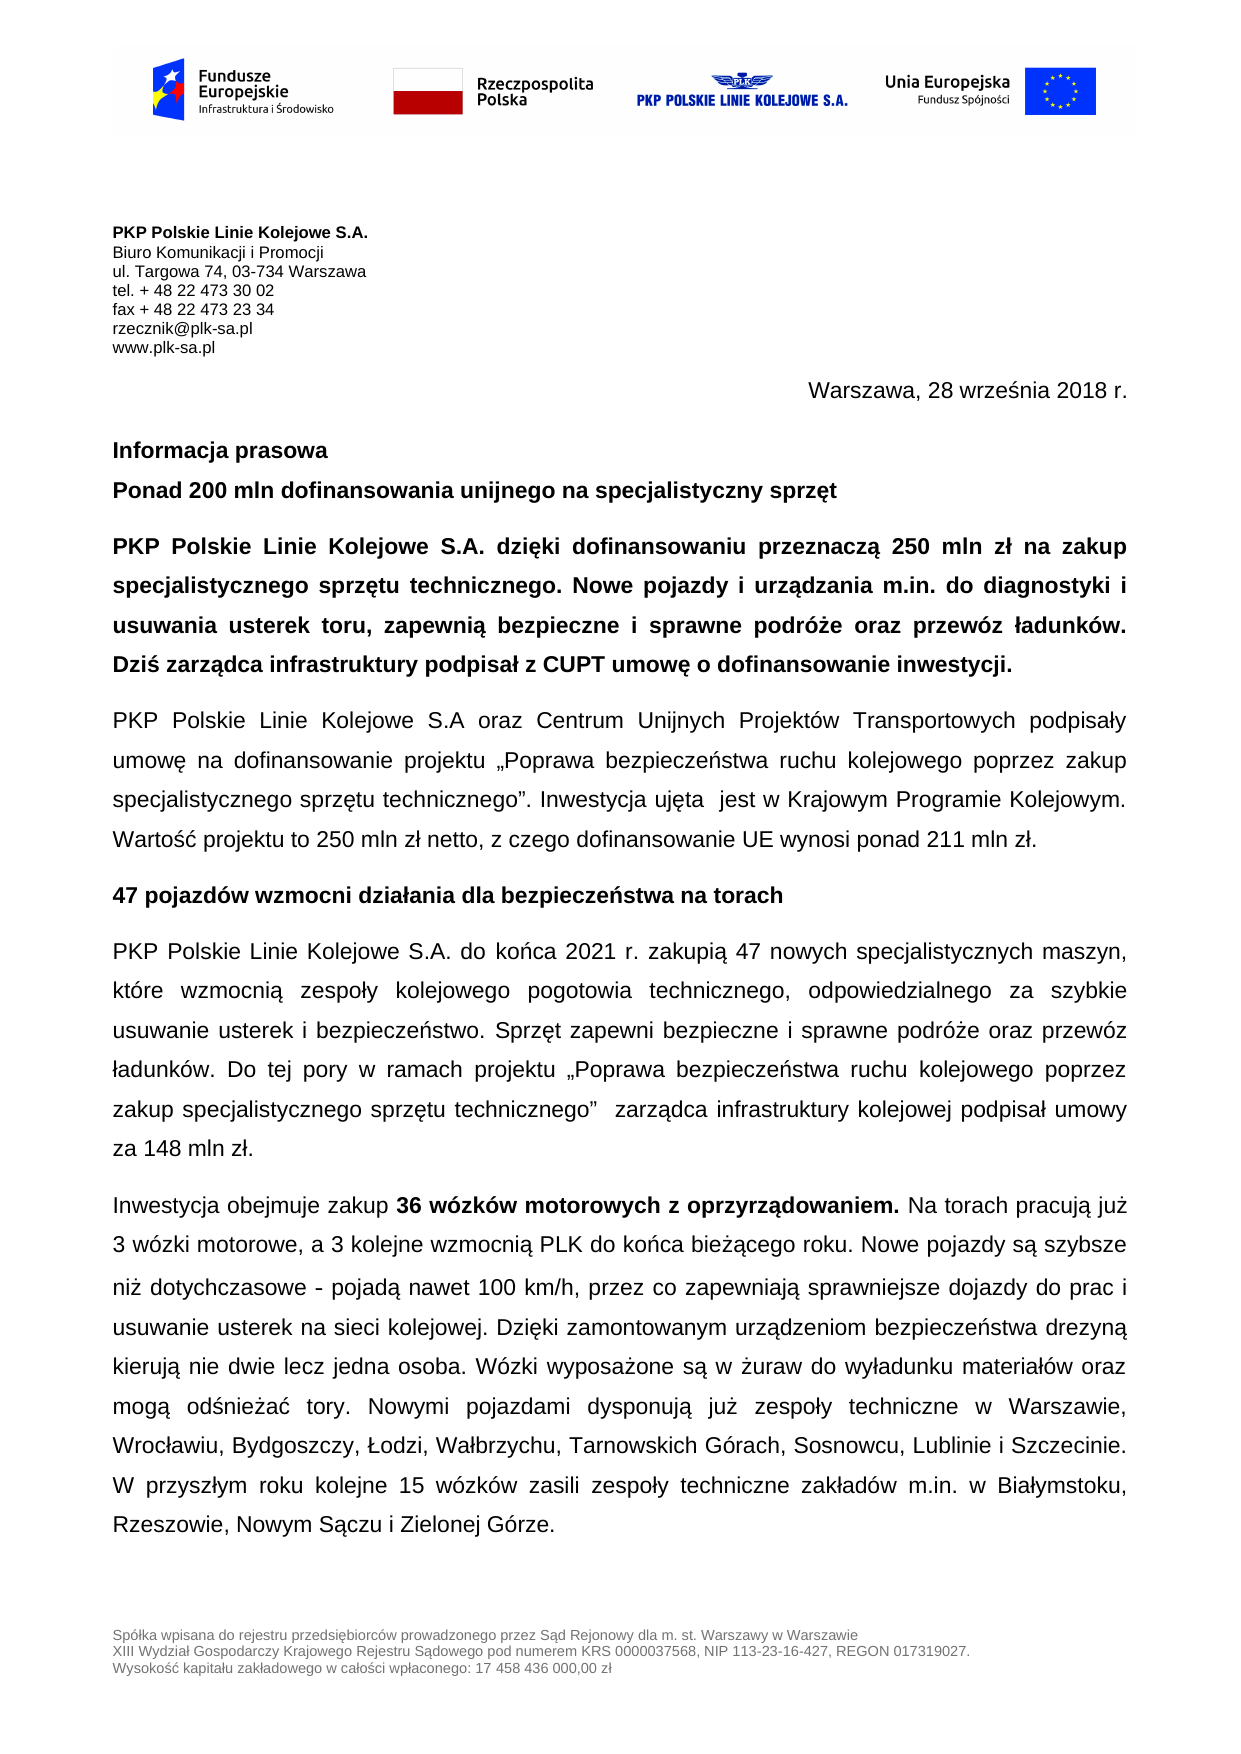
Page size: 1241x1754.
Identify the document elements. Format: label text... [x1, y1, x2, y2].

text PKP Polskie Linie Kolejowe S.A. do końca 2021 r. zakupią 47 nowych specjalistycznych maszyn, które wzmocnią zespoły kolejowego pogotowia technicznego, odpowiedzialnego za szybkie usuwanie usterek i bezpieczeństwo. Sprzęt zapewni bezpieczne i sprawne podróże oraz przewóz ładunków. Do tej pory w ramach projektu „Poprawa bezpieczeństwa ruchu kolejowego poprzez zakup specjalistycznego sprzętu technicznego” zarządca infrastruktury kolejowej podpisał umowy za 148 mln zł. [112, 938, 1128, 1162]
text 47 pojazdów wzmocni działania dla bezpieczeństwa na torach [112, 882, 1128, 908]
text PKP Polskie Linie Kolejowe S.A. dzięki dofinansowaniu przeznaczą 250 mln zł na zakup specjalistycznego sprzętu technicznego. Nowe pojazdy i urządzania m.in. do diagnostyki i usuwania usterek toru, zapewnią bezpieczne i sprawne podróże oraz przewóz ładunków. Dziś zarządca infrastruktury podpisał z CUPT umowę o dofinansowanie inwestycji. [112, 533, 1128, 677]
text Warszawa, 28 września 2018 r. [112, 377, 1128, 403]
text rzecznik@plk-sa.pl [112, 319, 1128, 338]
text tel. + 48 22 473 30 02 [112, 281, 1128, 300]
text Ponad 200 mln dofinansowania unijnego na specjalistyczny sprzęt [112, 477, 1128, 503]
text www.plk-sa.pl [112, 338, 1128, 357]
text PKP Polskie Linie Kolejowe S.A. [112, 223, 1128, 242]
text fax + 48 22 473 23 34 [112, 300, 1128, 319]
text PKP Polskie Linie Kolejowe S.A oraz Centrum Unijnych Projektów Transportowych podpisały umowę na dofinansowanie projektu „Poprawa bezpieczeństwa ruchu kolejowego poprzez zakup specjalistycznego sprzętu technicznego”. Inwestycja ujęta jest w Krajowym Programie Kolejowym. Wartość projektu to 250 mln zł netto, z czego dofinansowanie UE wynosi ponad 211 mln zł. [112, 707, 1128, 852]
text Inwestycja obejmuje zakup 36 wózków motorowych z oprzyrządowaniem. Na torach pracują już 3 wózki motorowe, a 3 kolejne wzmocnią PLK do końca bieżącego roku. Nowe pojazdy są szybsze niż dotychczasowe - pojadą nawet 100 km/h, przez co zapewniają sprawniejsze dojazdy do prac i usuwanie usterek na sieci kolejowej. Dzięki zamontowanym urządzeniom bezpieczeństwa drezyną kierują nie dwie lecz jedna osoba. Wózki wyposażone są w żuraw do wyładunku materiałów oraz mogą odśnieżać tory. Nowymi pojazdami dysponują już zespoły techniczne w Warszawie, Wrocławiu, Bydgoszczy, Łodzi, Wałbrzychu, Tarnowskich Górach, Sosnowcu, Lublinie i Szczecinie. W przyszłym roku kolejne 15 wózków zasili zespoły techniczne zakładów m.in. w Białymstoku, Rzeszowie, Nowym Sączu i Zielonej Górze. [112, 1192, 1128, 1437]
text Inwestycja obejmuje zakup 36 wózków motorowych z oprzyrządowaniem. Na torach pracują już 3 wózki motorowe, a 3 kolejne wzmocnią PLK do końca bieżącego roku. Nowe pojazdy są szybsze niż dotychczasowe - pojadą nawet 100 km/h, przez co zapewniają sprawniejsze dojazdy do prac i usuwanie usterek na sieci kolejowej. Dzięki zamontowanym urządzeniom bezpieczeństwa drezyną kierują nie dwie lecz jedna osoba. Wózki wyposażone są w żuraw do wyładunku materiałów oraz mogą odśnieżać tory. Nowymi pojazdami dysponują już zespoły techniczne w Warszawie, Wrocławiu, Bydgoszczy, Łodzi, Wałbrzychu, Tarnowskich Górach, Sosnowcu, Lublinie i Szczecinie. W przyszłym roku kolejne 15 wózków zasili zespoły techniczne zakładów m.in. w Białymstoku, Rzeszowie, Nowym Sączu i Zielonej Górze. [112, 1479, 1128, 1537]
text ul. Targowa 74, 03-734 Warszawa [112, 262, 1128, 281]
picture [112, 44, 1137, 137]
text Informacja prasowa [112, 437, 1128, 463]
text Biuro Komunikacji i Promocji [112, 242, 1128, 262]
